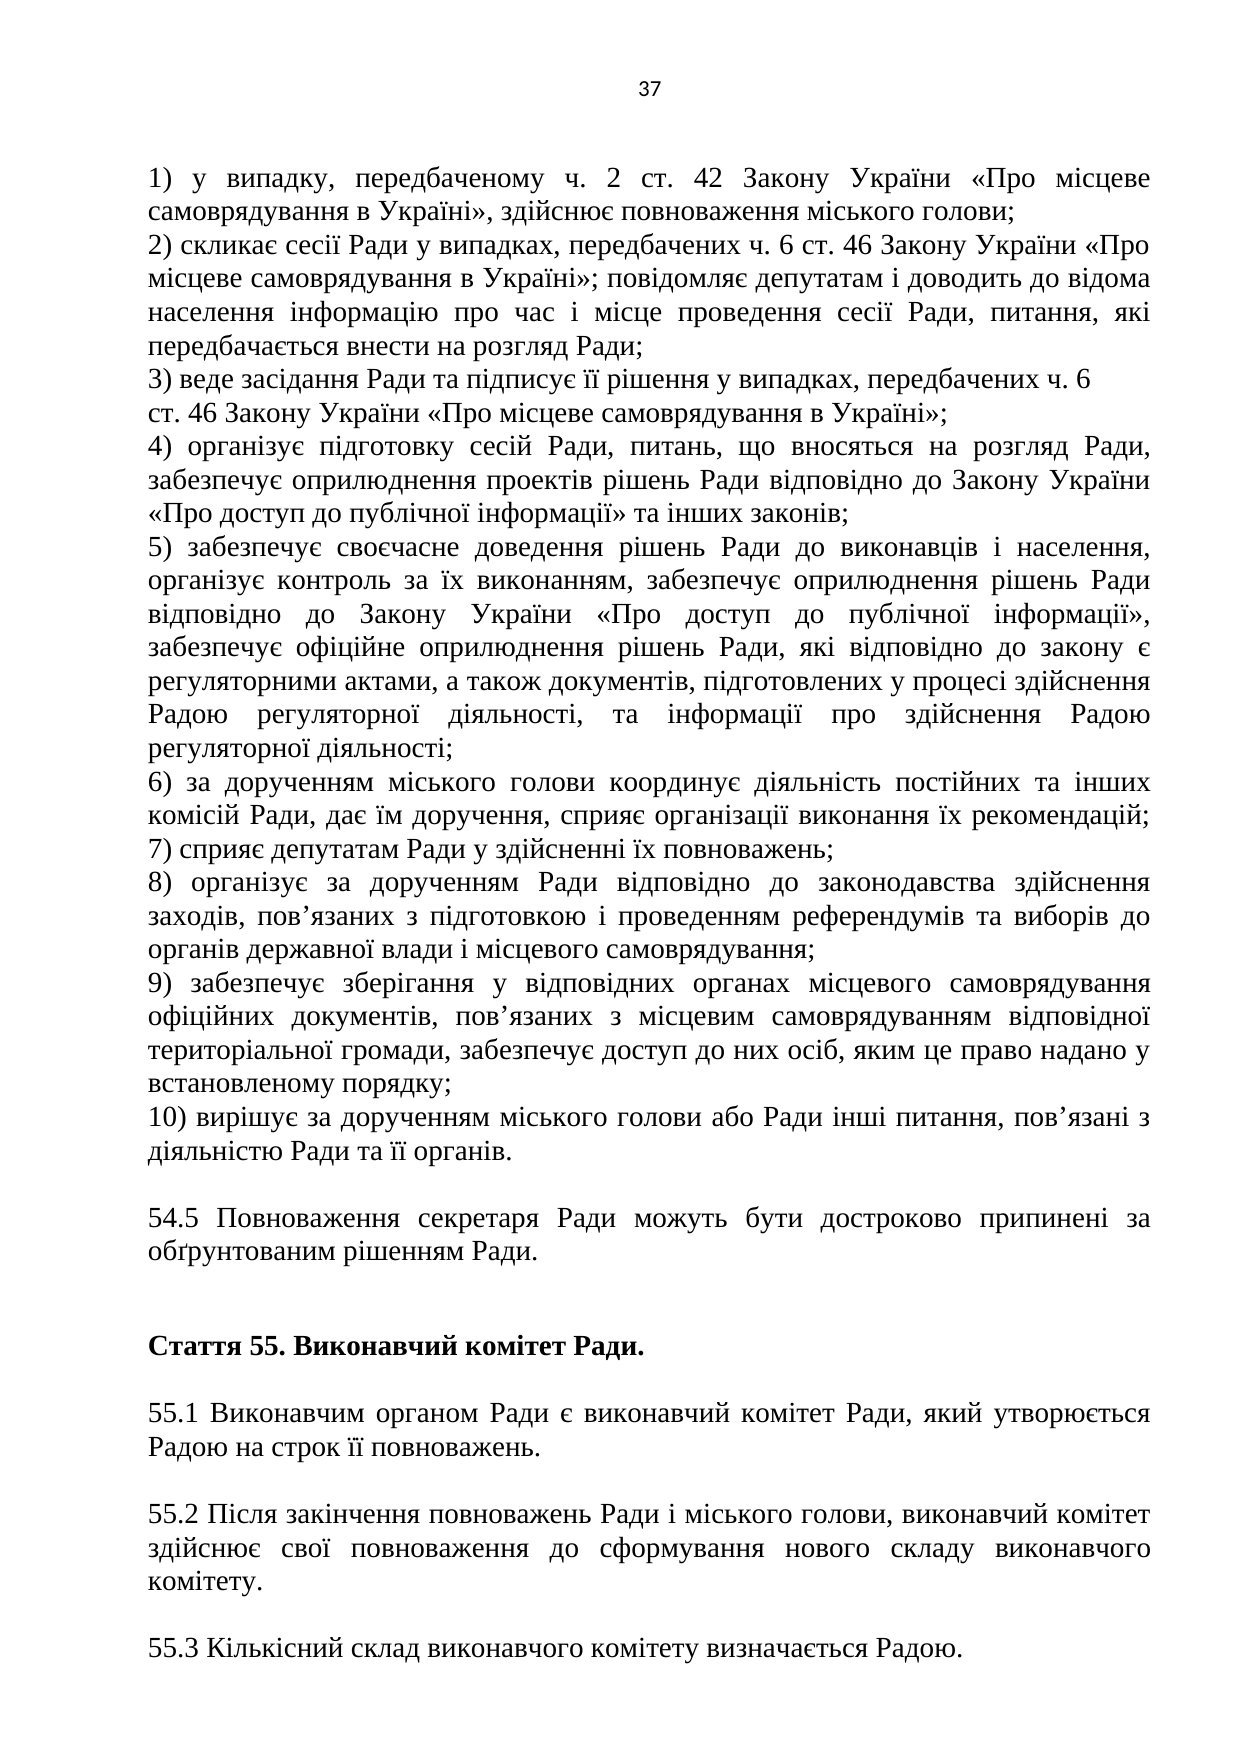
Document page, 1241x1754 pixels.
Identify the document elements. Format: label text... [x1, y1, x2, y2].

text 54.5 Повноваження секретаря Ради можуть бути достроково припинені за обґрунтованим рішенням Ради. [148, 1200, 1152, 1267]
text 9) забезпечує зберігання у відповідних органах місцевого самоврядування офіційних документів, пов’язаних з місцевим самоврядуванням відповідної територіальної громади, забезпечує доступ до них осіб, яким це право надано у встановленому порядку; [148, 965, 1152, 1099]
text 6) за дорученням міського голови координує діяльність постійних та інших комісій Ради, дає їм доручення, сприяє організації виконання їх рекомендацій; 7) сприяє депутатам Ради у здійсненні їх повноважень; [148, 764, 1152, 864]
text 5) забезпечує своєчасне доведення рішень Ради до виконавців і населення, організує контроль за їх виконанням, забезпечує оприлюднення рішень Ради відповідно до Закону України «Про доступ до публічної інформації», забезпечує офіційне оприлюднення рішень Ради, які відповідно до закону є регуляторними актами, а також документів, підготовлених у процесі здійснення Радою регуляторної діяльності, та інформації про здійснення Радою регуляторної діяльності; [148, 529, 1152, 764]
text 4) організує підготовку сесій Ради, питань, що вносяться на розгляд Ради, забезпечує оприлюднення проектів рішень Ради відповідно до Закону України «Про доступ до публічної інформації» та інших законів; [148, 428, 1152, 529]
text 2) скликає сесії Ради у випадках, передбачених ч. 6 ст. 46 Закону України «Про місцеве самоврядування в Україні»; повідомляє депутатам і доводить до відома населення інформацію про час і місце проведення сесії Ради, питання, які передбачається внести на розгляд Ради; [148, 227, 1152, 361]
text 1) у випадку, передбаченому ч. 2 ст. 42 Закону України «Про місцеве самоврядування в Україні», здійснює повноваження міського голови; [148, 126, 1152, 227]
text Стаття 55. Виконавчий комітет Ради. [148, 1328, 1152, 1362]
text ст. 46 Закону України «Про місцеве самоврядування в Україні»; [148, 395, 1152, 428]
text 10) вирішує за дорученням міського голови або Ради інші питання, пов’язані з діяльністю Ради та її органів. [148, 1099, 1152, 1166]
text 55.1 Виконавчим органом Ради є виконавчий комітет Ради, який утворюється Радою на строк її повноважень. [148, 1362, 1152, 1463]
text 55.2 Після закінчення повноважень Ради і міського голови, виконавчий комітет здійснює свої повноваження до сформування нового складу виконавчого комітету. [148, 1496, 1152, 1597]
text 3) веде засідання Ради та підписує її рішення у випадках, передбачених ч. 6 [148, 361, 1152, 395]
text 55.3 Кількісний склад виконавчого комітету визначається Радою. [148, 1630, 1152, 1664]
text 8) організує за дорученням Ради відповідно до законодавства здійснення заходів, пов’язаних з підготовкою і проведенням референдумів та виборів до органів державної влади і місцевого самоврядування; [148, 864, 1152, 965]
